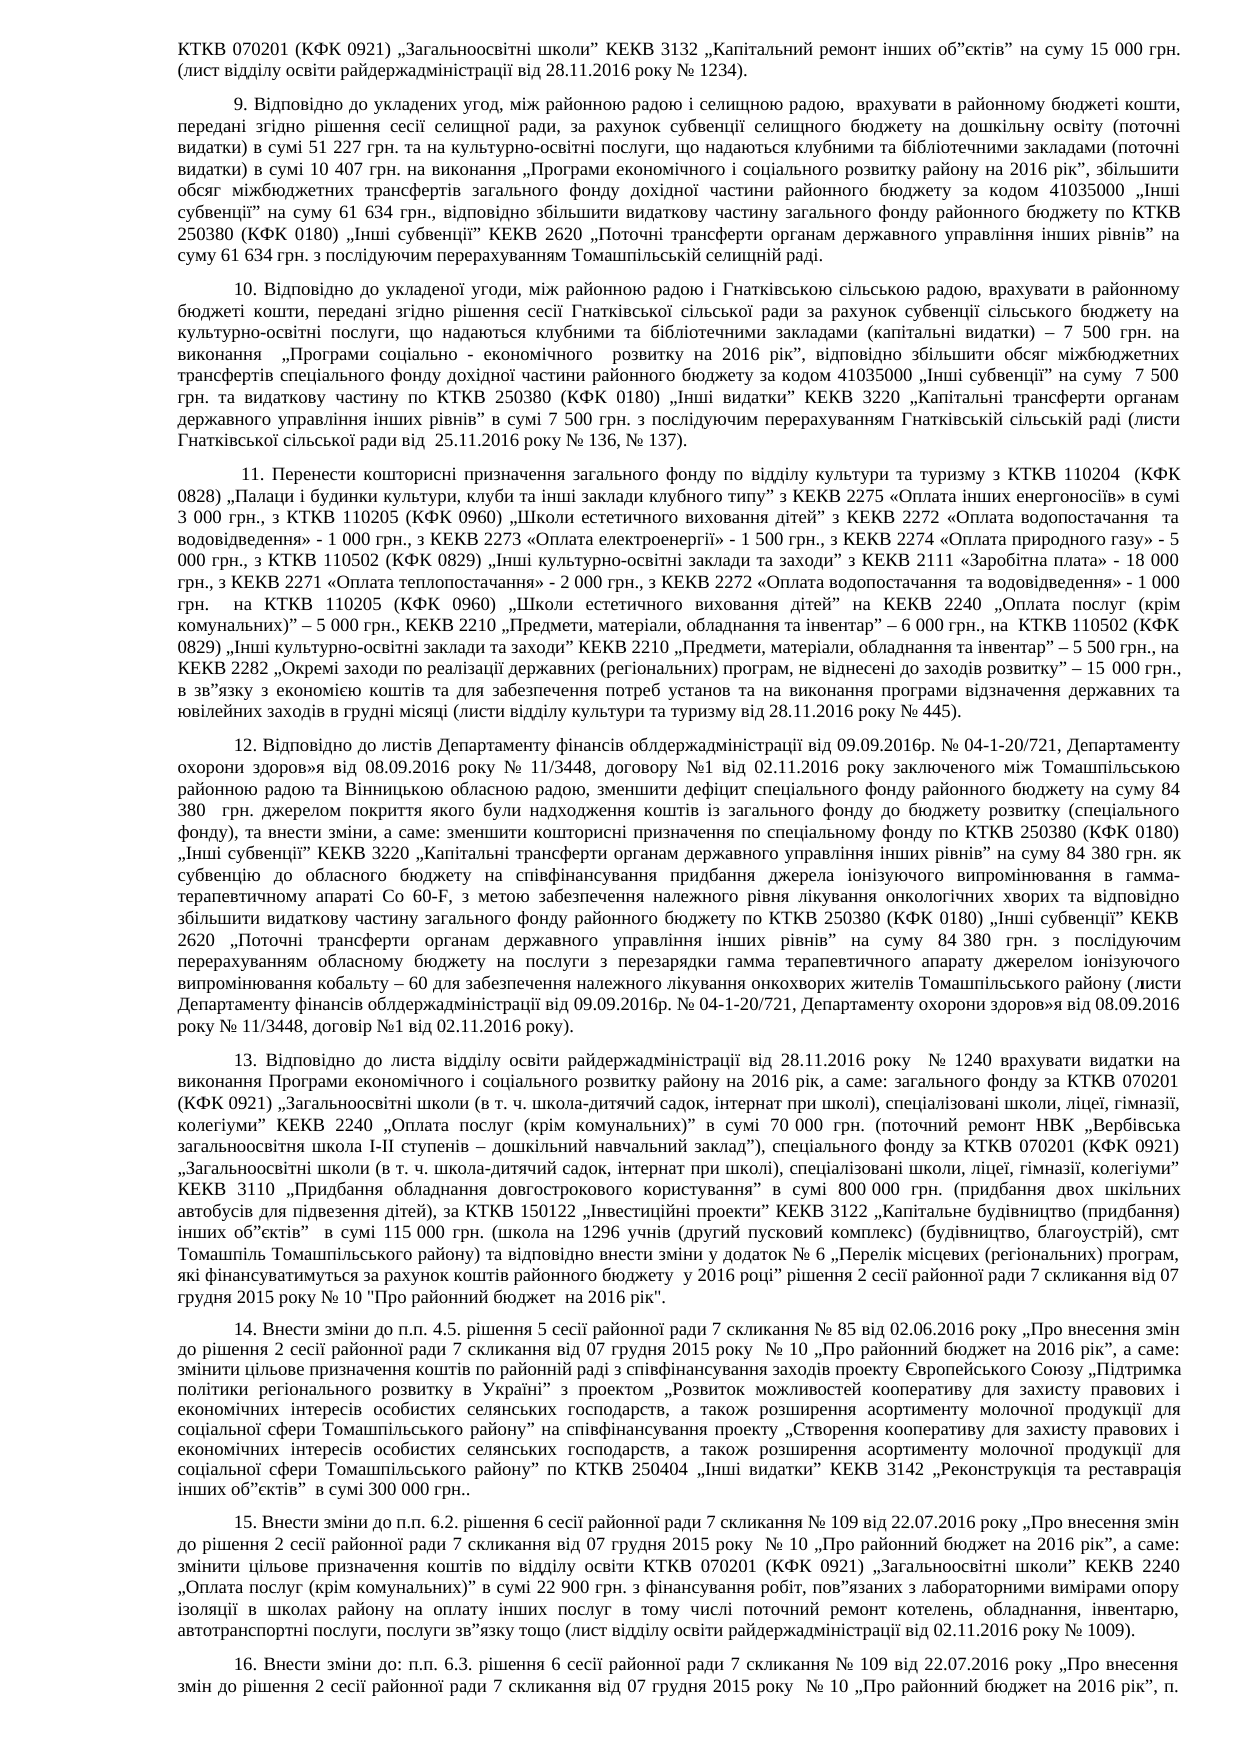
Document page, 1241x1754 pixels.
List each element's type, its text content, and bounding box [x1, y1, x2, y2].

text 15. Внести зміни до п.п. 6.2. рішення 6 сесії районної ради 7 скликання № 109 від 22.07.2016 року „Про внесення змін до рішення 2 сесії районної ради 7 скликання від 07 грудня 2015 року № 10 „Про районний бюджет на 2016 рік”, а саме: змінити цільове призначення коштів по відділу освіти КТКВ 070201 (КФК 0921) „Загальноосвітні школи” КЕКВ 2240 „Оплата послуг (крім комунальних)” в сумі 22 900 грн. з фінансування робіт, пов”язаних з лабораторними вимірами опору ізоляції в школах району на оплату інших послуг в тому числі поточний ремонт котелень, обладнання, інвентарю, автотранспортні послуги, послуги зв”язку тощо (лист відділу освіти райдержадміністрації від 02.11.2016 року № 1009). [177, 1511, 1181, 1641]
text 14. Внести зміни до п.п. 4.5. рішення 5 сесії районної ради 7 скликання № 85 від 02.06.2016 року „Про внесення змін до рішення 2 сесії районної ради 7 скликання від 07 грудня 2015 року № 10 „Про районний бюджет на 2016 рік”, а саме: змінити цільове призначення коштів по районній раді з співфінансування заходів проекту Європейського Союзу „Підтримка політики регіонального розвитку в Україні” з проектом „Розвиток можливостей кооперативу для захисту правових і економічних інтересів особистих селянських господарств, а також розширення асортименту молочної продукції для соціальної сфери Томашпільського району” на співфінансування проекту „Створення кооперативу для захисту правових і економічних інтересів особистих селянських господарств, а також розширення асортименту молочної продукції для соціальної сфери Томашпільського району” по КТКВ 250404 „Інші видатки” КЕКВ 3142 „Реконструкція та реставрація інших об”єктів” в сумі 300 000 грн.. [177, 1320, 1182, 1499]
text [177, 37, 1181, 81]
text 12. Відповідно до листів Департаменту фінансів облдержадміністрації від 09.09.2016р. № 04-1-20/721, Департаменту охорони здоров»я від 08.09.2016 року № 11/3448, договору №1 від 02.11.2016 року заключеного між Томашпільською районною радою та Вінницькою обласною радою, зменшити дефіцит спеціального фонду районного бюджету на суму 84 380 грн. джерелом покриття якого були надходження коштів із загального фонду до бюджету розвитку (спеціального фонду), та внести зміни, а саме: зменшити кошторисні призначення по спеціальному фонду по КТКВ 250380 (КФК 0180) „Інші субвенції” КЕКВ 3220 „Капітальні трансферти органам державного управління інших рівнів” на суму 84 380 грн. як субвенцію до обласного бюджету на співфінансування придбання джерела іонізуючого випромінювання в гамма-терапевтичному апараті Со 60-F, з метою забезпечення належного рівня лікування онкологічних хворих та відповідно збільшити видаткову частину загального фонду районного бюджету по КТКВ 250380 (КФК 0180) „Інші субвенції” КЕКВ 2620 „Поточні трансферти органам державного управління інших рівнів” на суму 84 380 грн. з послідуючим перерахуванням обласному бюджету на послуги з перезарядки гамма терапевтичного апарату джерелом іонізуючого випромінювання кобальту – 60 для забезпечення належного лікування онкохворих жителів Томашпільського району (листи Департаменту фінансів облдержадміністрації від 09.09.2016р. № 04-1-20/721, Департаменту охорони здоров»я від 08.09.2016 року № 11/3448, договір №1 від 02.11.2016 року). [177, 734, 1181, 1036]
text 9. Відповідно до укладених угод, між районною радою і селищною радою, врахувати в районному бюджеті кошти, передані згідно рішення сесії селищної ради, за рахунок субвенції селищного бюджету на дошкільну освіту (поточні видатки) в сумі 51 227 грн. та на культурно-освітні послуги, що надаються клубними та бібліотечними закладами (поточні видатки) в сумі 10 407 грн. на виконання „Програми економічного і соціального розвитку району на 2016 рік”, збільшити обсяг міжбюджетних трансфертів загального фонду дохідної частини районного бюджету за кодом 41035000 „Інші субвенції” на суму 61 634 грн., відповідно збільшити видаткову частину загального фонду районного бюджету по КТКВ 250380 (КФК 0180) „Інші субвенції” КЕКВ 2620 „Поточні трансферти органам державного управління інших рівнів” на суму 61 634 грн. з послідуючим перерахуванням Томашпільській селищній раді. [177, 93, 1182, 266]
text 10. Відповідно до укладеної угоди, між районною радою і Гнатківською сільською радою, врахувати в районному бюджеті кошти, передані згідно рішення сесії Гнатківської сільської ради за рахунок субвенції сільського бюджету на культурно-освітні послуги, що надаються клубними та бібліотечними закладами (капітальні видатки) – 7 500 грн. на виконання „Програми соціально - економічного розвитку на 2016 рік”, відповідно збільшити обсяг міжбюджетних трансфертів спеціального фонду дохідної частини районного бюджету за кодом 41035000 „Інші субвенції” на суму 7 500 грн. та видаткову частину по КТКВ 250380 (КФК 0180) „Інші видатки” КЕКВ 3220 „Капітальні трансферти органам державного управління інших рівнів” в сумі 7 500 грн. з послідуючим перерахуванням Гнатківській сільській раді (листи Гнатківської сільської ради від 25.11.2016 року № 136, № 137). [177, 278, 1181, 451]
text 11. Перенести кошторисні призначення загального фонду по відділу культури та туризму з КТКВ 110204 (КФК 0828) „Палаци і будинки культури, клуби та інші заклади клубного типу” з КЕКВ 2275 «Оплата інших енергоносіїв» в сумі 3 000 грн., з КТКВ 110205 (КФК 0960) „Школи естетичного виховання дітей” з КЕКВ 2272 «Оплата водопостачання та водовідведення» - 1 000 грн., з КЕКВ 2273 «Оплата електроенергії» - 1 500 грн., з КЕКВ 2274 «Оплата природного газу» - 5 000 грн., з КТКВ 110502 (КФК 0829) „Інші культурно-освітні заклади та заходи” з КЕКВ 2111 «Заробітна плата» - 18 000 грн., з КЕКВ 2271 «Оплата теплопостачання» - 2 000 грн., з КЕКВ 2272 «Оплата водопостачання та водовідведення» - 1 000 грн. на КТКВ 110205 (КФК 0960) „Школи естетичного виховання дітей” на КЕКВ 2240 „Оплата послуг (крім комунальних)” – 5 000 грн., КЕКВ 2210 „Предмети, матеріали, обладнання та інвентар” – 6 000 грн., на КТКВ 110502 (КФК 0829) „Інші культурно-освітні заклади та заходи” КЕКВ 2210 „Предмети, матеріали, обладнання та інвентар” – 5 500 грн., на КЕКВ 2282 „Окремі заходи по реалізації державних (регіональних) програм, не віднесені до заходів розвитку” – 15 000 грн., в зв”язку з економією коштів та для забезпечення потреб установ та на виконання програми відзначення державних та ювілейних заходів в грудні місяці (листи відділу культури та туризму від 28.11.2016 року № 445). [177, 463, 1181, 722]
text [177, 1653, 1181, 1696]
text 13. Відповідно до листа відділу освіти райдержадміністрації від 28.11.2016 року № 1240 врахувати видатки на виконання Програми економічного і соціального розвитку району на 2016 рік, а саме: загального фонду за КТКВ 070201 (КФК 0921) „Загальноосвітні школи (в т. ч. школа-дитячий садок, інтернат при школі), спеціалізовані школи, ліцеї, гімназії, колегіуми” КЕКВ 2240 „Оплата послуг (крім комунальних)” в сумі 70 000 грн. (поточний ремонт НВК „Вербівська загальноосвітня школа І-ІІ ступенів – дошкільний навчальний заклад”), спеціального фонду за КТКВ 070201 (КФК 0921) „Загальноосвітні школи (в т. ч. школа-дитячий садок, інтернат при школі), спеціалізовані школи, ліцеї, гімназії, колегіуми” КЕКВ 3110 „Придбання обладнання довгострокового користування” в сумі 800 000 грн. (придбання двох шкільних автобусів для підвезення дітей), за КТКВ 150122 „Інвестиційні проекти” КЕКВ 3122 „Капітальне будівництво (придбання) інших об”єктів” в сумі 115 000 грн. (школа на 1296 учнів (другий пусковий комплекс) (будівництво, благоустрій), смт Томашпіль Томашпільського району) та відповідно внести зміни у додаток № 6 „Перелік місцевих (регіональних) програм, які фінансуватимуться за рахунок коштів районного бюджету у 2016 році” рішення 2 сесії районної ради 7 скликання від 07 грудня 2015 року № 10 "Про районний бюджет на 2016 рік". [177, 1049, 1181, 1307]
